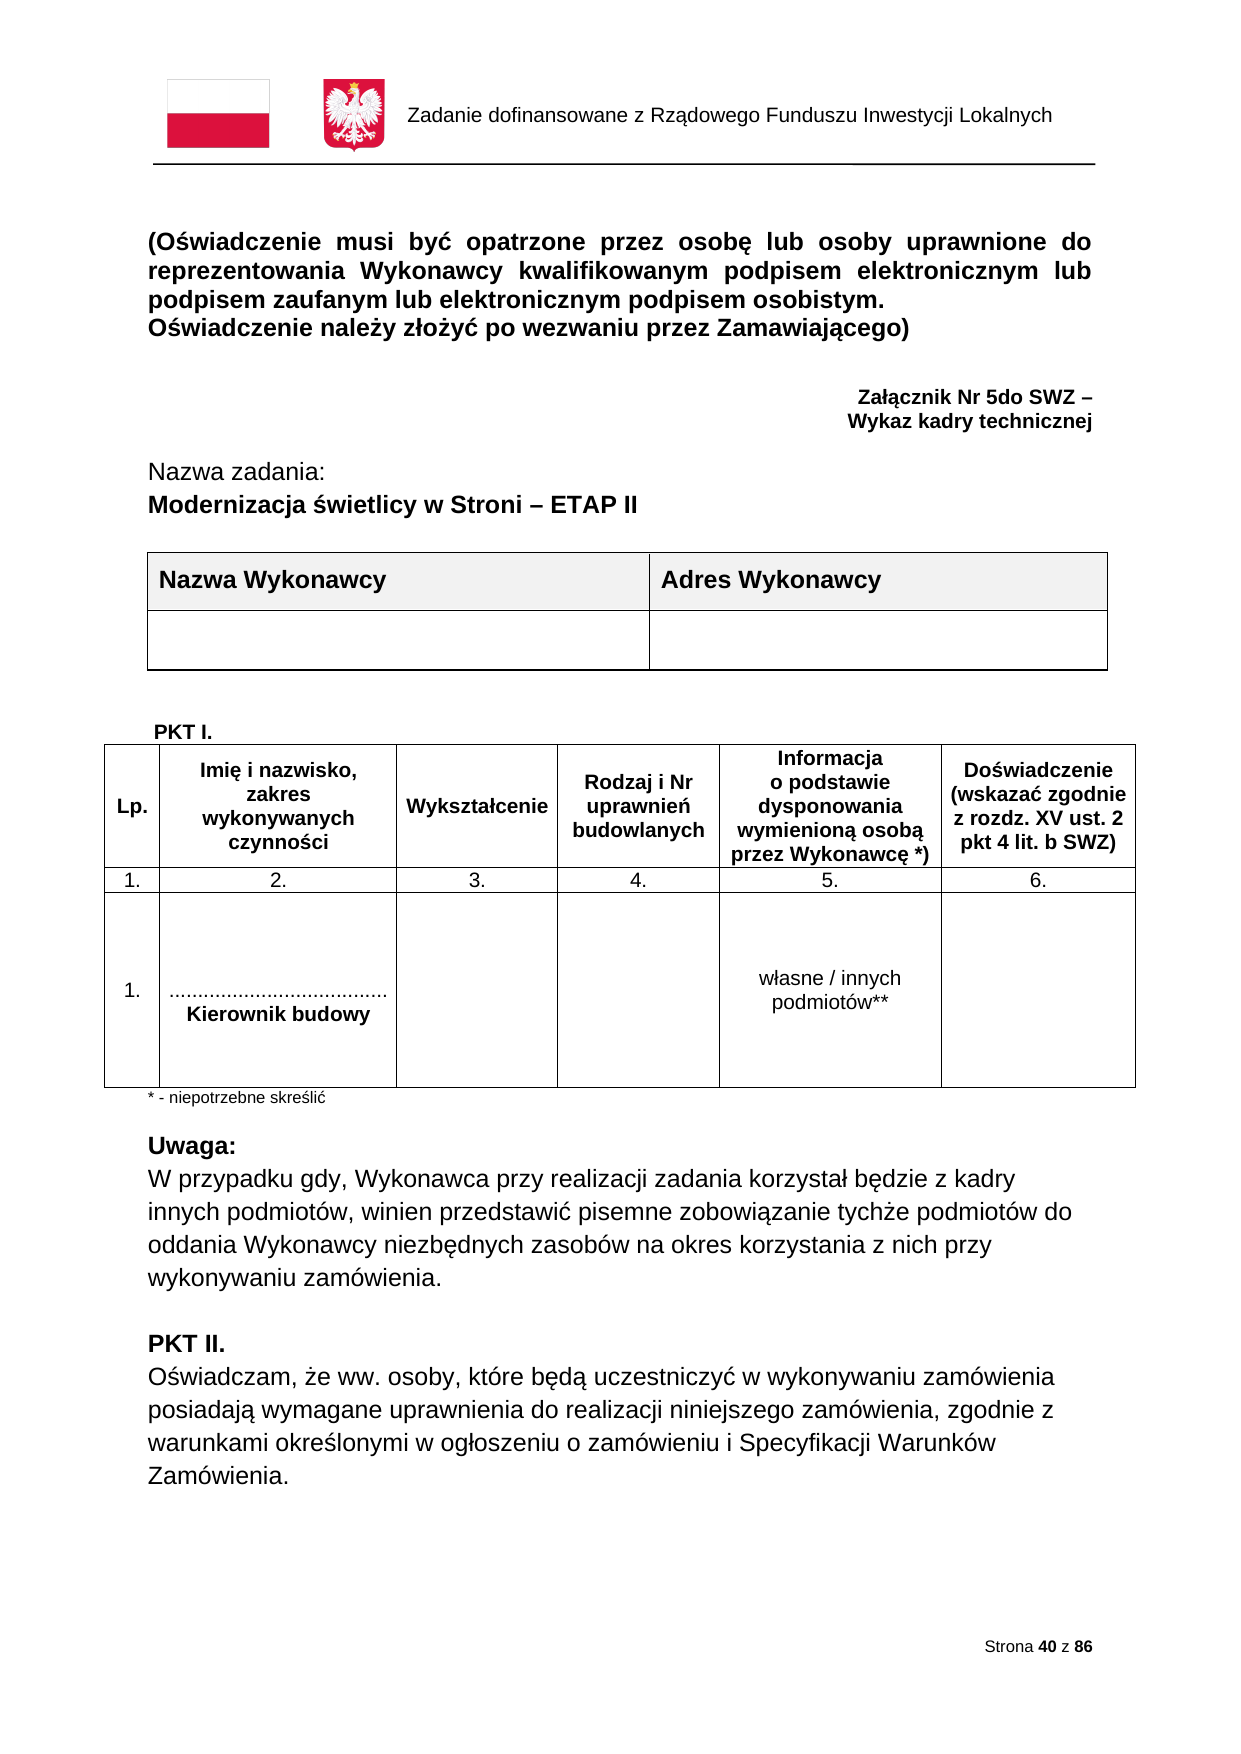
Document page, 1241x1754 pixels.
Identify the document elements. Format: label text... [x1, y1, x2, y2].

table_header Lp. [105, 745, 159, 867]
text Nazwa zadania: [148, 457, 1093, 486]
table_cell [650, 611, 1107, 669]
text Oświadczenie należy złożyć po wezwaniu przez Zamawiającego) [148, 313, 1093, 342]
text Oświadczam, że ww. osoby, które będą uczestniczyć w wykonywaniu zamówienia posiadają wymagane uprawnienia do realizacji niniejszego zamówienia, zgodnie z warunkami określonymi w ogłoszeniu o zamówieniu i Specyfikacji Warunków Zamówienia. [148, 1362, 1093, 1490]
table_header Wykształcenie [397, 745, 557, 867]
text * - niepotrzebne skreślić [148, 1088, 1093, 1107]
subtitle Załącznik Nr 5do SWZ – [148, 385, 1093, 409]
table_cell ...................................... Kierownik budowy [160, 893, 396, 1087]
table_cell 2. [160, 868, 396, 892]
table_cell 1. [105, 868, 159, 892]
table_header Imię i nazwisko, zakres wykonywanych czynności [160, 745, 396, 867]
text PKT II. [148, 1329, 1093, 1358]
table_cell [558, 893, 719, 1087]
table_header Rodzaj i Nr uprawnień budowlanych [558, 745, 719, 867]
table_cell 4. [558, 868, 719, 892]
table_cell własne / innych podmiotów** [720, 893, 941, 1087]
table_cell [148, 611, 649, 669]
table_header Adres Wykonawcy [650, 553, 1107, 609]
table_header Doświadczenie (wskazać zgodnie z rozdz. XV ust. 2 pkt 4 lit. b SWZ) [942, 745, 1135, 867]
text Modernizacja świetlicy w Stroni – ETAP II [148, 490, 1093, 519]
text W przypadku gdy, Wykonawca przy realizacji zadania korzystał będzie z kadry innych podmiotów, winien przedstawić pisemne zobowiązanie tychże podmiotów do oddania Wykonawcy niezbędnych zasobów na okres korzystania z nich przy wykonywaniu zamówienia. [148, 1164, 1093, 1292]
table_cell 3. [397, 868, 557, 892]
table_cell 1. [105, 893, 159, 1087]
text Uwaga: [148, 1131, 1093, 1160]
table_cell 6. [942, 868, 1135, 892]
table_cell 5. [720, 868, 941, 892]
subtitle Wykaz kadry technicznej [148, 409, 1093, 433]
text (Oświadczenie musi być opatrzone przez osobę lub osoby uprawnione do reprezentowania Wykonawcy kwalifikowanym podpisem elektronicznym lub podpisem zaufanym lub elektronicznym podpisem osobistym. [148, 227, 1093, 313]
table_header Informacja o podstawie dysponowania wymienioną osobą przez Wykonawcę *) [720, 745, 941, 867]
picture [167, 79, 385, 152]
table_header Nazwa Wykonawcy [148, 553, 649, 609]
text PKT I. [148, 720, 1093, 744]
table_cell [397, 893, 557, 1087]
table_cell [942, 893, 1135, 1087]
